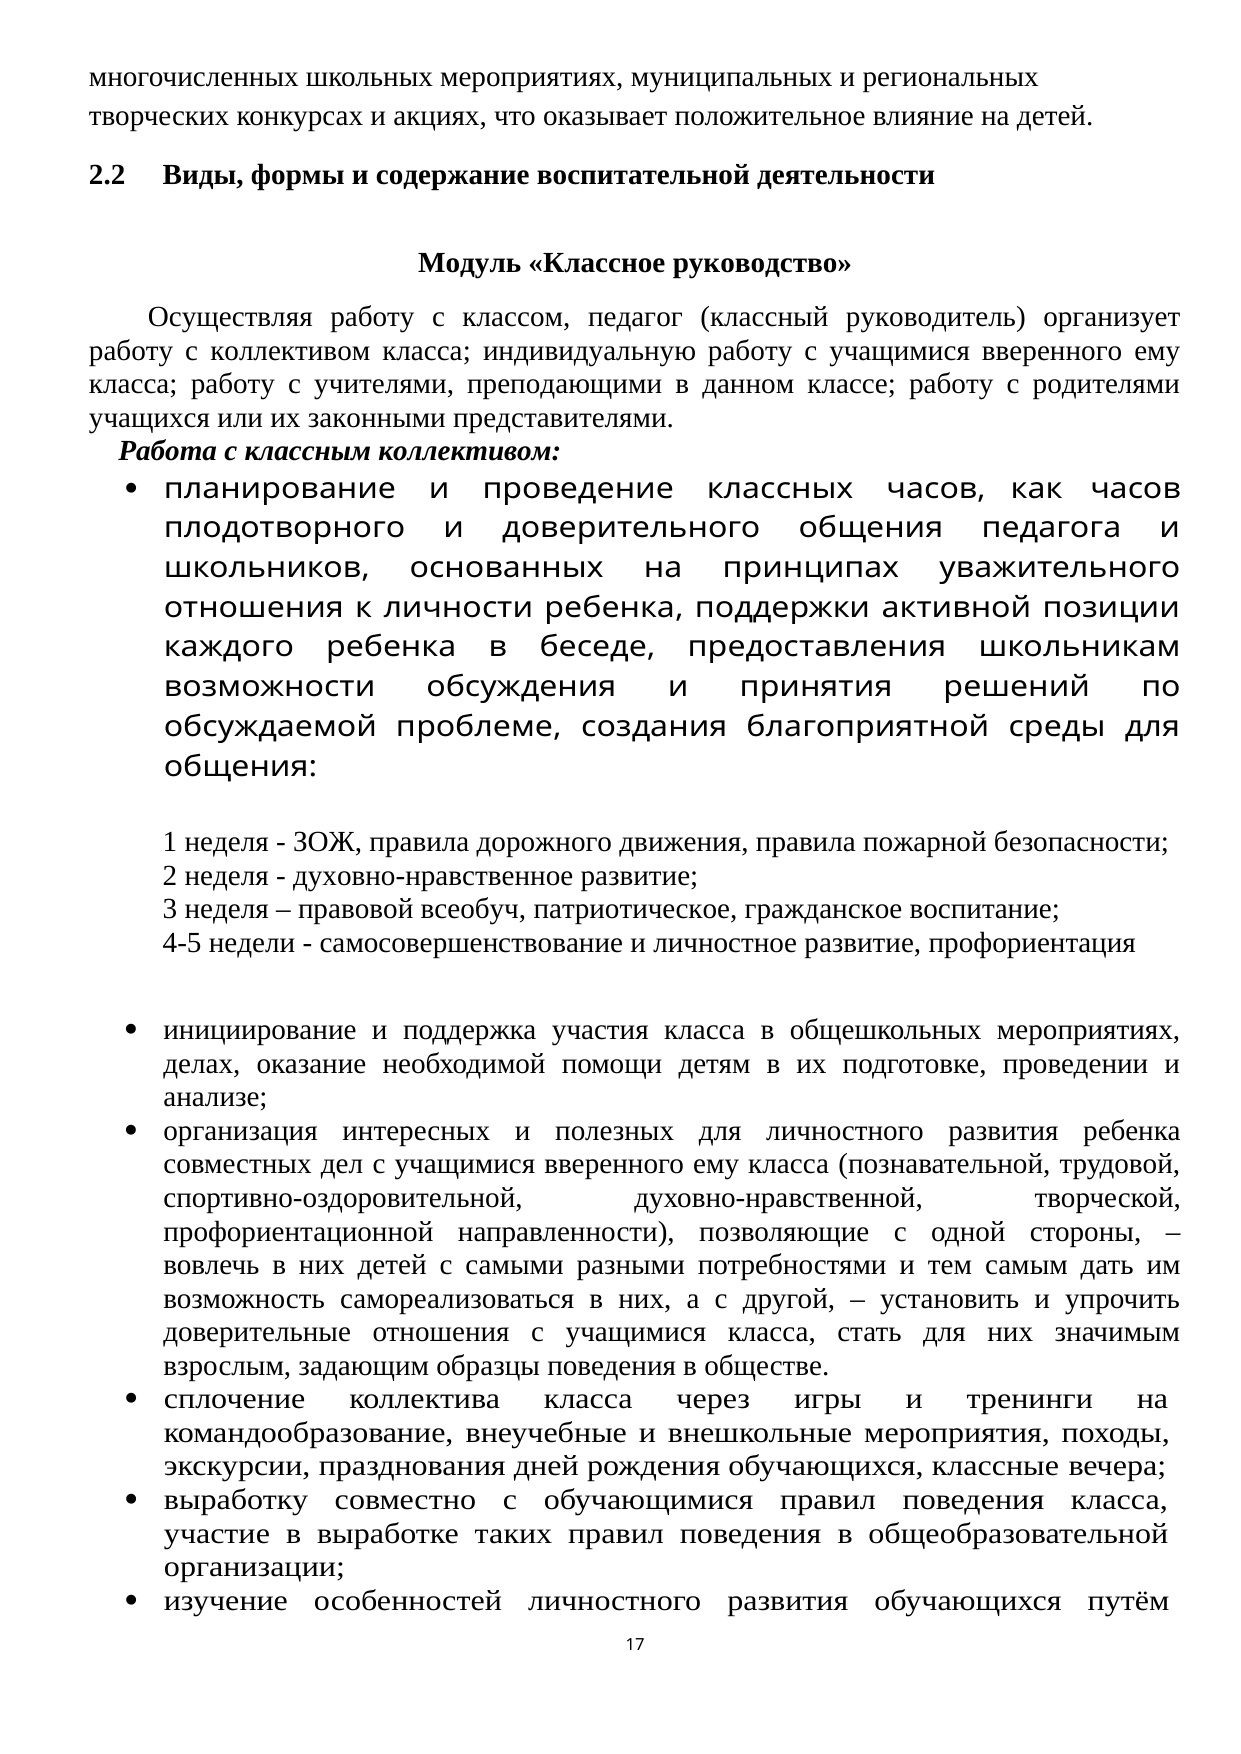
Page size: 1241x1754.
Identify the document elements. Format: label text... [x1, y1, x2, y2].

text Работа с классным коллективом: [118, 433, 1181, 467]
list организация интересных и полезных для личностного развития ребенка совместных дел с учащимися вверенного ему класса (познавательной, трудовой, спортивно-оздоровительной, духовно-нравственной, творческой, профориентационной направленности), позволяющие с одной стороны, – вовлечь в них детей с самыми разными потребностями и тем самым дать им возможность самореализоваться в них, а с другой, – установить и упрочить доверительные отношения с учащимися класса, стать для них значимым взрослым, задающим образцы поведения в обществе. [126, 1113, 1181, 1381]
list планирование и проведение классных часов, как часов плодотворного и доверительного общения педагога и школьников, основанных на принципах уважительного отношения к личности ребенка, поддержки активной позиции каждого ребенка в беседе, предоставления школьникам возможности обсуждения и принятия решений по обсуждаемой проблеме, создания благоприятной среды для общения: [126, 467, 1181, 784]
list инициирование и поддержка участия класса в общешкольных мероприятиях, делах, оказание необходимой помощи детям в их подготовке, проведении и анализе; [126, 1012, 1181, 1113]
text 2.2 Виды, формы и содержание воспитательной деятельности [89, 157, 1181, 191]
text 1 неделя - ЗОЖ, правила дорожного движения, правила пожарной безопасности; [162, 824, 1181, 858]
text 3 неделя – правовой всеобуч, патриотическое, гражданское воспитание; [162, 891, 1181, 925]
list сплочение коллектива класса через игры и тренинги на командообразование, внеучебные и внешкольные мероприятия, походы, экскурсии, празднования дней рождения обучающихся, классные вечера; [126, 1381, 1169, 1482]
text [89, 59, 1181, 131]
text 4-5 недели - самосовершенствование и личностное развитие, профориентация [162, 925, 1181, 958]
text Осуществляя работу с классом, педагог (классный руководитель) организует работу с коллективом класса; индивидуальную работу с учащимися вверенного ему класса; работу с учителями, преподающими в данном классе; работу с родителями учащихся или их законными представителями. [89, 299, 1181, 433]
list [126, 1583, 1169, 1616]
text Модуль «Классное руководство» [89, 245, 1181, 278]
list выработку совместно с обучающимися правил поведения класса, участие в выработке таких правил поведения в общеобразовательной организации; [126, 1482, 1169, 1583]
text 2 неделя - духовно-нравственное развитие; [162, 858, 1181, 891]
